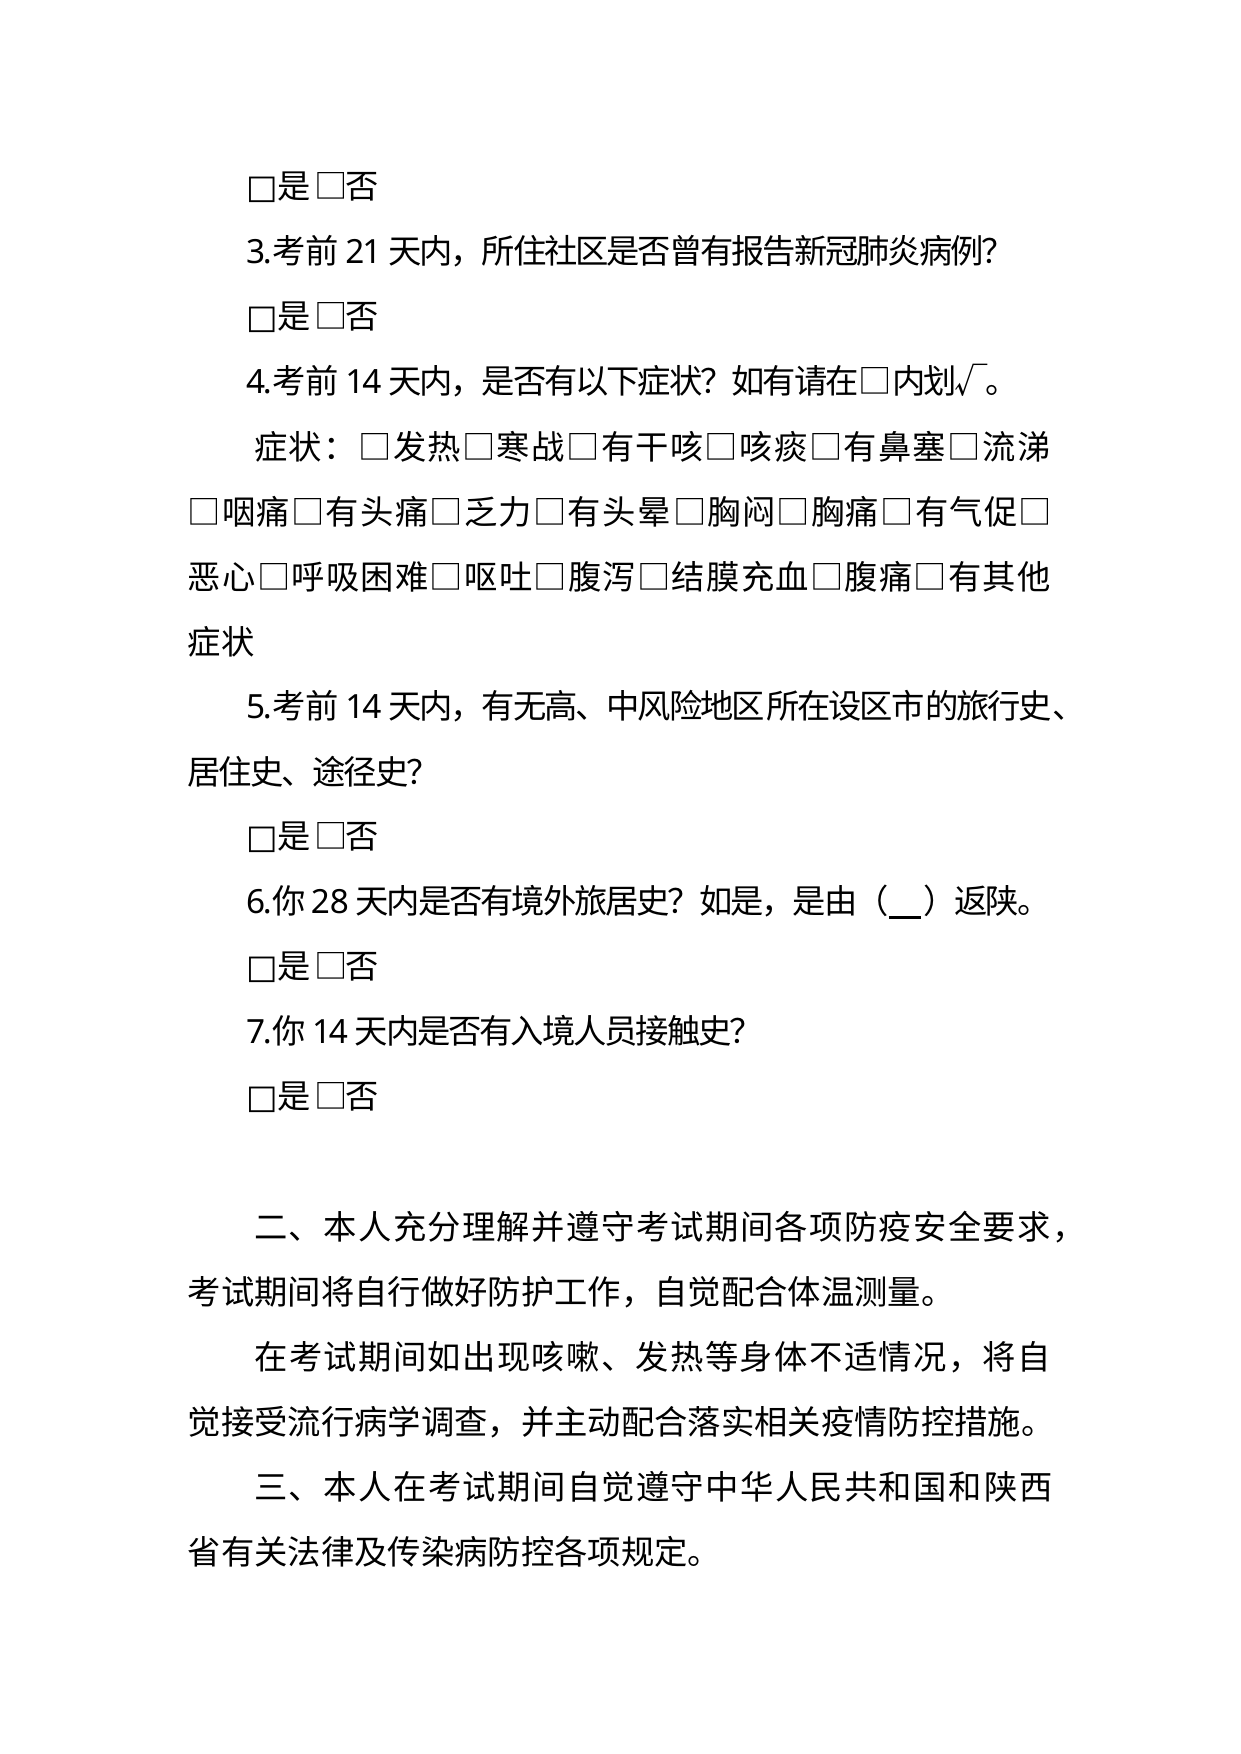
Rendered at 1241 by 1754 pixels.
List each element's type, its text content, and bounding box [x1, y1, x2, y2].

text 在考试期间如出现咳嗽、发热等身体不适情况，将自觉接受流行病学调查，并主动配合落实相关疫情防控措施。 [187, 1322, 1053, 1452]
text □是 □否 [187, 802, 1053, 867]
text □是 □否 [187, 282, 1053, 347]
text □是 □否 [187, 932, 1053, 997]
text □是 □否 [187, 152, 1053, 217]
text □是 □否 [187, 1062, 1053, 1127]
text 5.考前14天内，有无高、中风险地区所在设区市的旅行史、居住史、途径史？ [187, 672, 1053, 802]
text 4.考前14天内，是否有以下症状？如有请在□内划√。 [187, 347, 1053, 412]
text 6.你 28天内是否有境外旅居史？如是，是由（ ）返陕。 [187, 867, 1053, 932]
text 三、本人在考试期间自觉遵守中华人民共和国和陕西省有关法律及传染病防控各项规定。 [187, 1452, 1053, 1582]
text 3.考前21天内，所住社区是否曾有报告新冠肺炎病例？ [187, 217, 1053, 282]
text 症状：□发热□寒战□有干咳□咳痰□有鼻塞□流涕□咽痛□有头痛□乏力□有头晕□胸闷□胸痛□有气促□恶心□呼吸困难□呕吐□腹泻□结膜充血□腹痛□有其他症状 [187, 412, 1053, 672]
text 7.你14天内是否有入境人员接触史？ [187, 997, 1053, 1062]
text 二、本人充分理解并遵守考试期间各项防疫安全要求，考试期间将自行做好防护工作，自觉配合体温测量。 [187, 1192, 1053, 1322]
